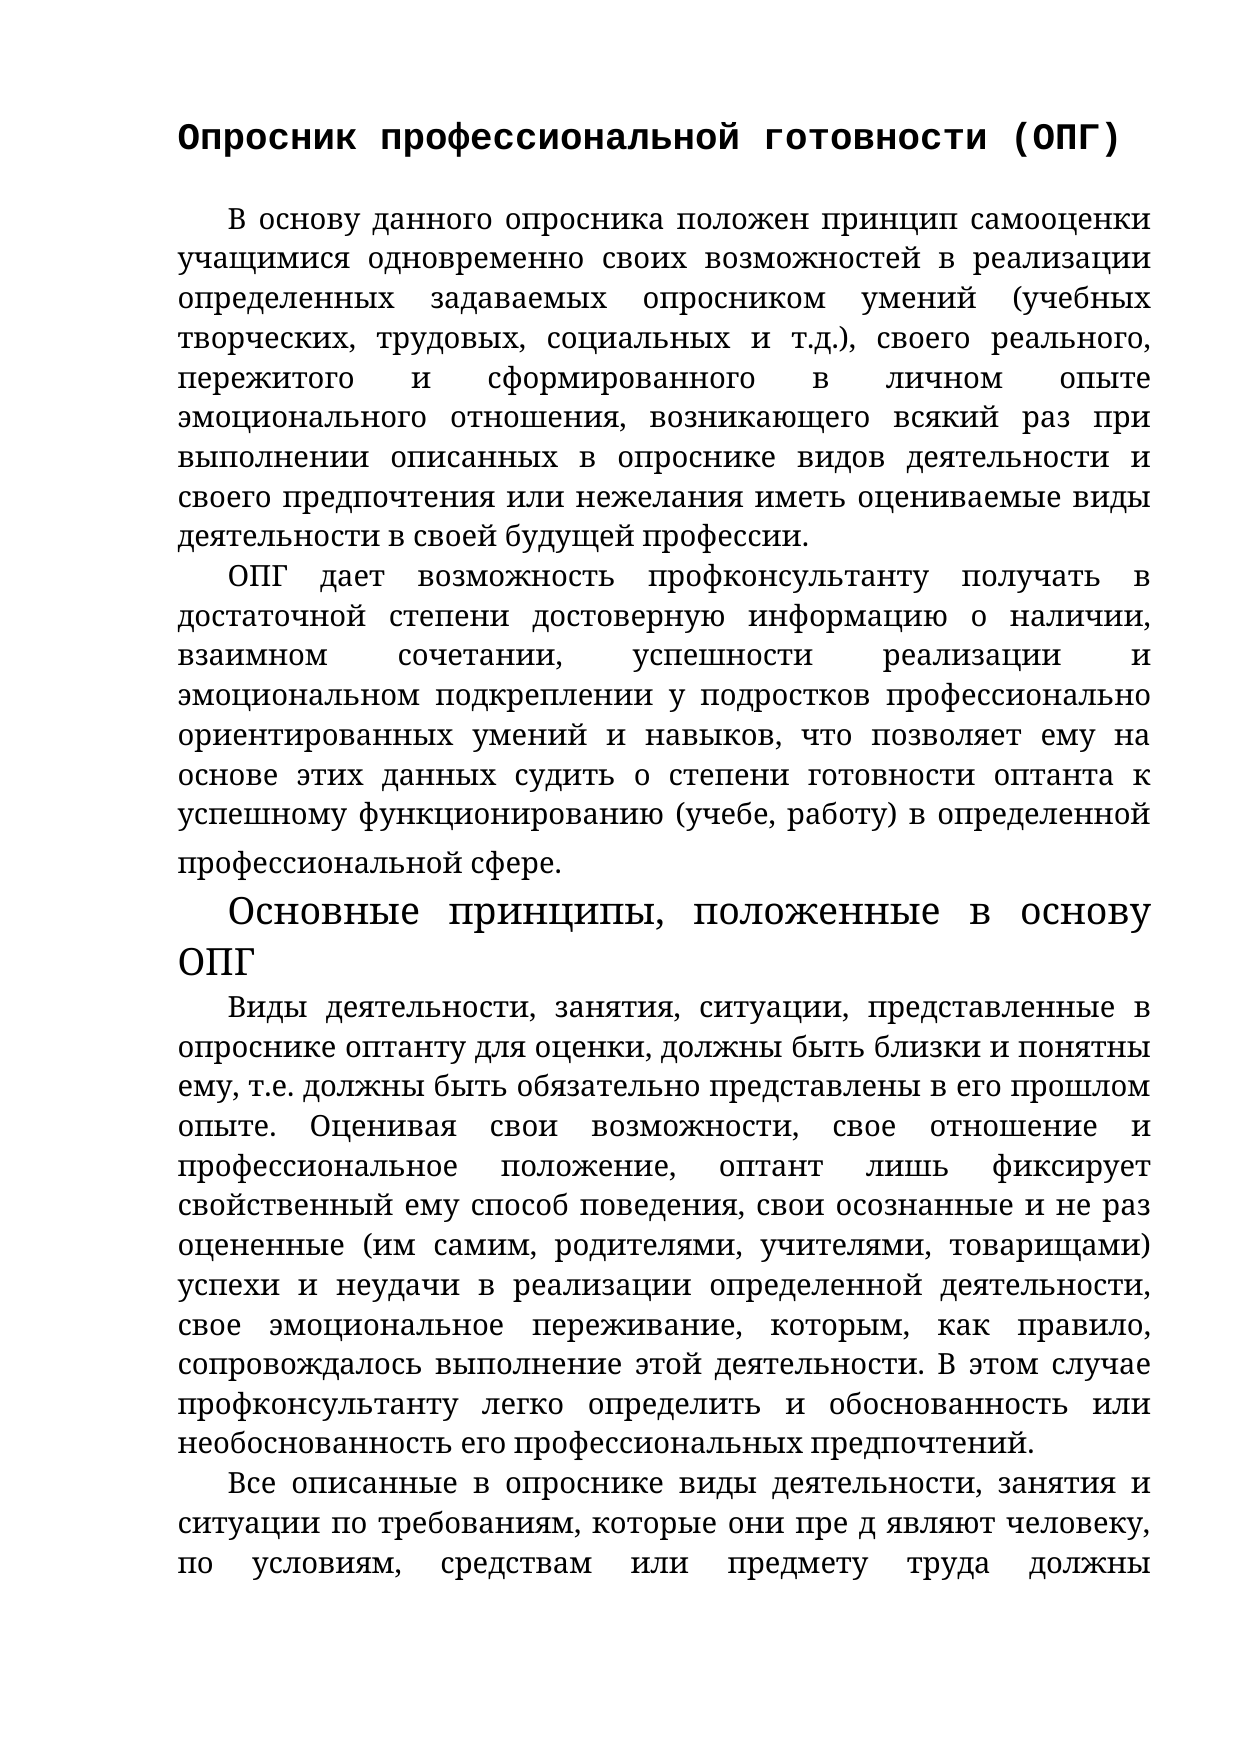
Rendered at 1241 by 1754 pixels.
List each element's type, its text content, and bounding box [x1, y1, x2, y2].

text ОПГ дает возможность профконсультанту получать в достаточной степени достоверную информацию о наличии, взаимном сочетании, успешности реализации и эмоциональном подкреплении у подростков профессионально ориентированных умений и навыков, что позволяет ему на основе этих данных судить о степени готовности оптанта к успешному функционированию (учебе, работу) в определенной профессиональной сфере. [177, 555, 1152, 884]
text Опросник профессиональной готовности (ОПГ) [177, 118, 1152, 161]
text Виды деятельности, занятия, ситуации, представленные в опроснике оптанту для оценки, должны быть близки и понятны ему, т.е. должны быть обязательно представлены в его прошлом опыте. Оценивая свои возможности, свое отношение и профессиональное положение, оптант лишь фиксирует свойственный ему способ поведения, свои осознанные и не раз оцененные (им самим, родителями, учителями, товарищами) успехи и неудачи в реализации определенной деятельности, свое эмоциональное переживание, которым, как правило, сопровождалось выполнение этой деятельности. В этом случае профконсультанту легко определить и обоснованность или необоснованность его профессиональных предпочтений. [177, 986, 1152, 1462]
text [177, 1462, 1152, 1582]
text В основу данного опросника положен принцип самооценки учащимися одновременно своих возможностей в реализации определенных задаваемых опросником умений (учебных творческих, трудовых, социальных и т.д.), своего реального, пережитого и сформированного в личном опыте эмоционального отношения, возникающего всякий раз при выполнении описанных в опроснике видов деятельности и своего предпочтения или нежелания иметь оцениваемые виды деятельности в своей будущей профессии. [177, 198, 1152, 555]
text Основные принципы, положенные в основу ОПГ [177, 884, 1152, 986]
